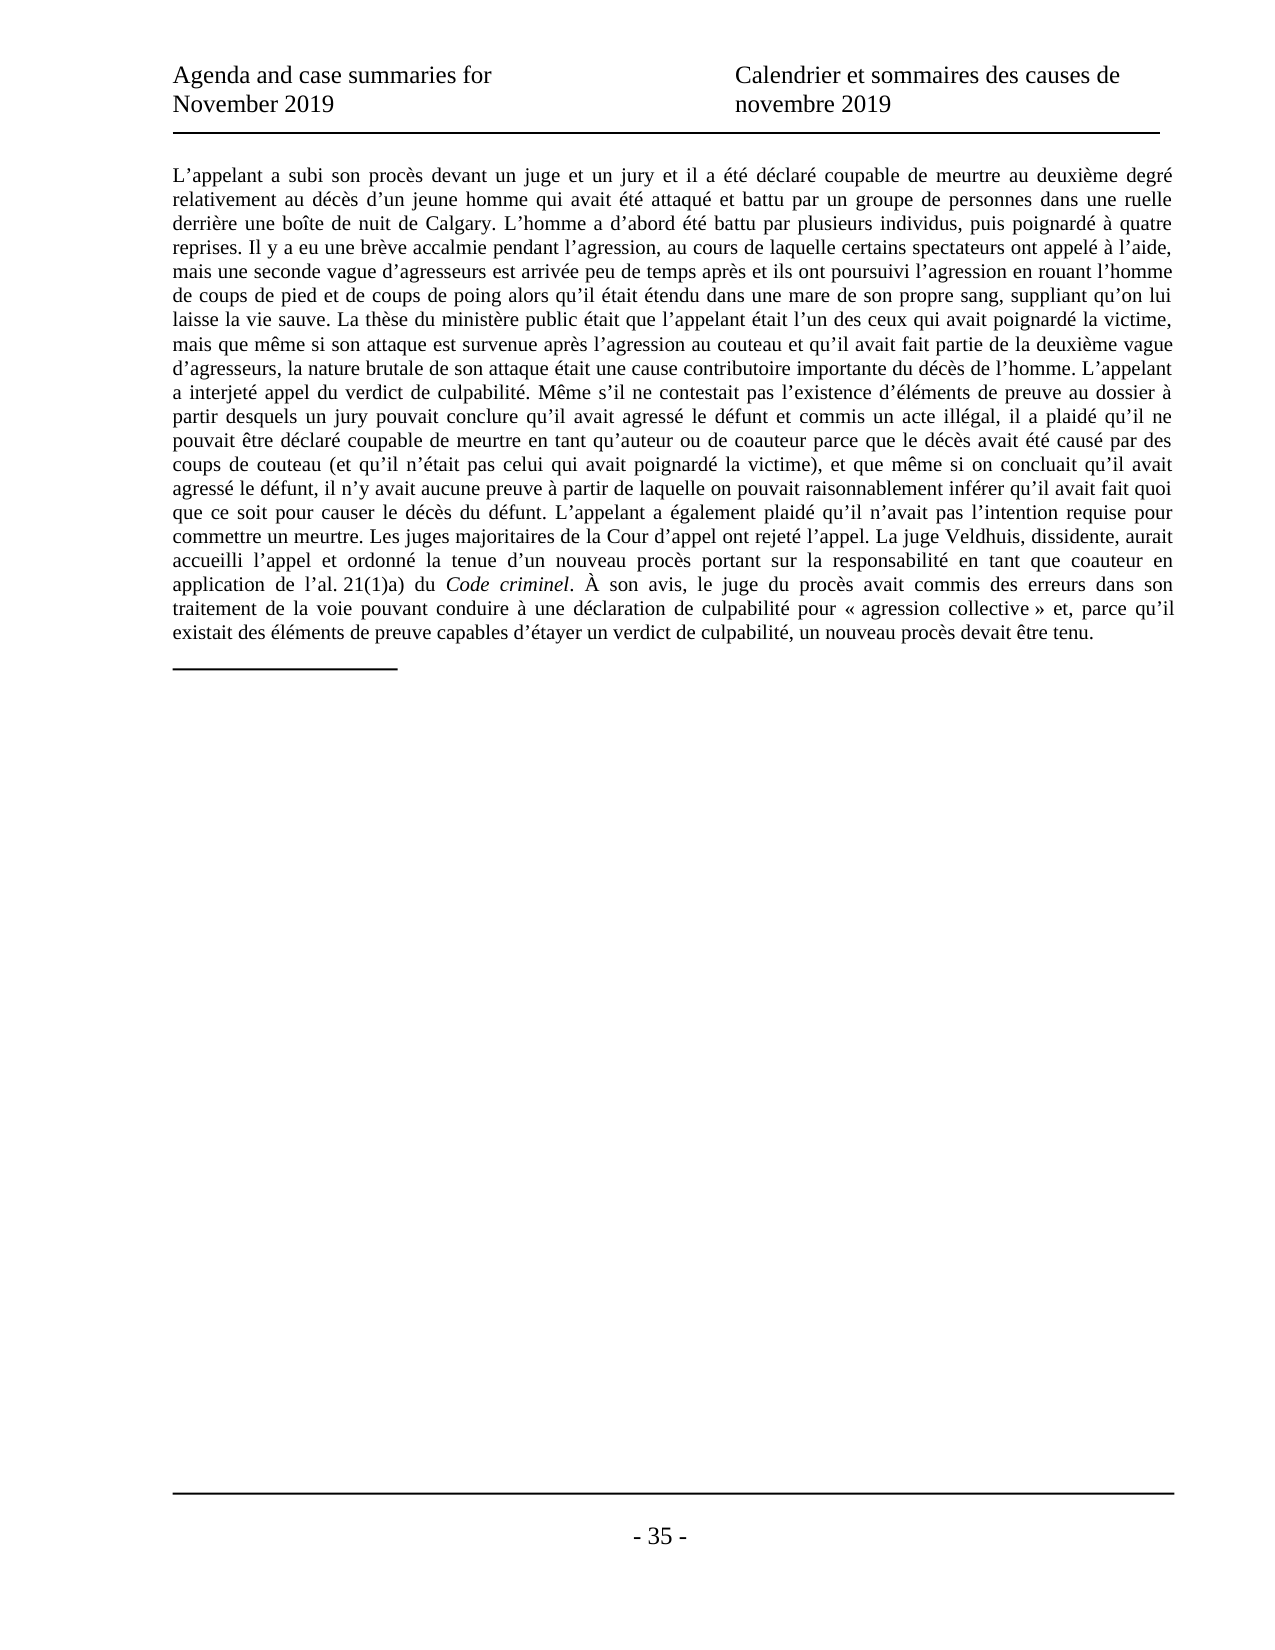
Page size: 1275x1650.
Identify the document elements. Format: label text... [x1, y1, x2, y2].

text L’appelant a subi son procès devant un juge et un jury et il a été déclaré coupable de meurtre au deuxième degré relativement au décès d’un jeune homme qui avait été attaqué et battu par un groupe de personnes dans une ruelle derrière une boîte de nuit de Calgary. L’homme a d’abord été battu par plusieurs individus, puis poignardé à quatre reprises. Il y a eu une brève accalmie pendant l’agression, au cours de laquelle certains spectateurs ont appelé à l’aide, mais une seconde vague d’agresseurs est arrivée peu de temps après et ils ont poursuivi l’agression en rouant l’homme de coups de pied et de coups de poing alors qu’il était étendu dans une mare de son propre sang, suppliant qu’on lui laisse la vie sauve. La thèse du ministère public était que l’appelant était l’un des ceux qui avait poignardé la victime, mais que même si son attaque est survenue après l’agression au couteau et qu’il avait fait partie de la deuxième vague d’agresseurs, la nature brutale de son attaque était une cause contributoire importante du décès de l’homme. L’appelant a interjeté appel du verdict de culpabilité. Même s’il ne contestait pas l’existence d’éléments de preuve au dossier à partir desquels un jury pouvait conclure qu’il avait agressé le défunt et commis un acte illégal, il a plaidé qu’il ne pouvait être déclaré coupable de meurtre en tant qu’auteur ou de coauteur parce que le décès avait été causé par des coups de couteau (et qu’il n’était pas celui qui avait poignardé la victime), et que même si on concluait qu’il avait agressé le défunt, il n’y avait aucune preuve à partir de laquelle on pouvait raisonnablement inférer qu’il avait fait quoi que ce soit pour causer le décès du défunt. L’appelant a également plaidé qu’il n’avait pas l’intention requise pour commettre un meurtre. Les juges majoritaires de la Cour d’appel ont rejeté l’appel. La juge Veldhuis, dissidente, aurait accueilli l’appel et ordonné la tenue d’un nouveau procès portant sur la responsabilité en tant que coauteur en application de l’al. 21(1)a) du Code criminel. À son avis, le juge du procès avait commis des erreurs dans son traitement de la voie pouvant conduire à une déclaration de culpabilité pour « agression collective » et, parce qu’il existait des éléments de preuve capables d’étayer un verdict de culpabilité, un nouveau procès devait être tenu. [172, 163, 1174, 644]
